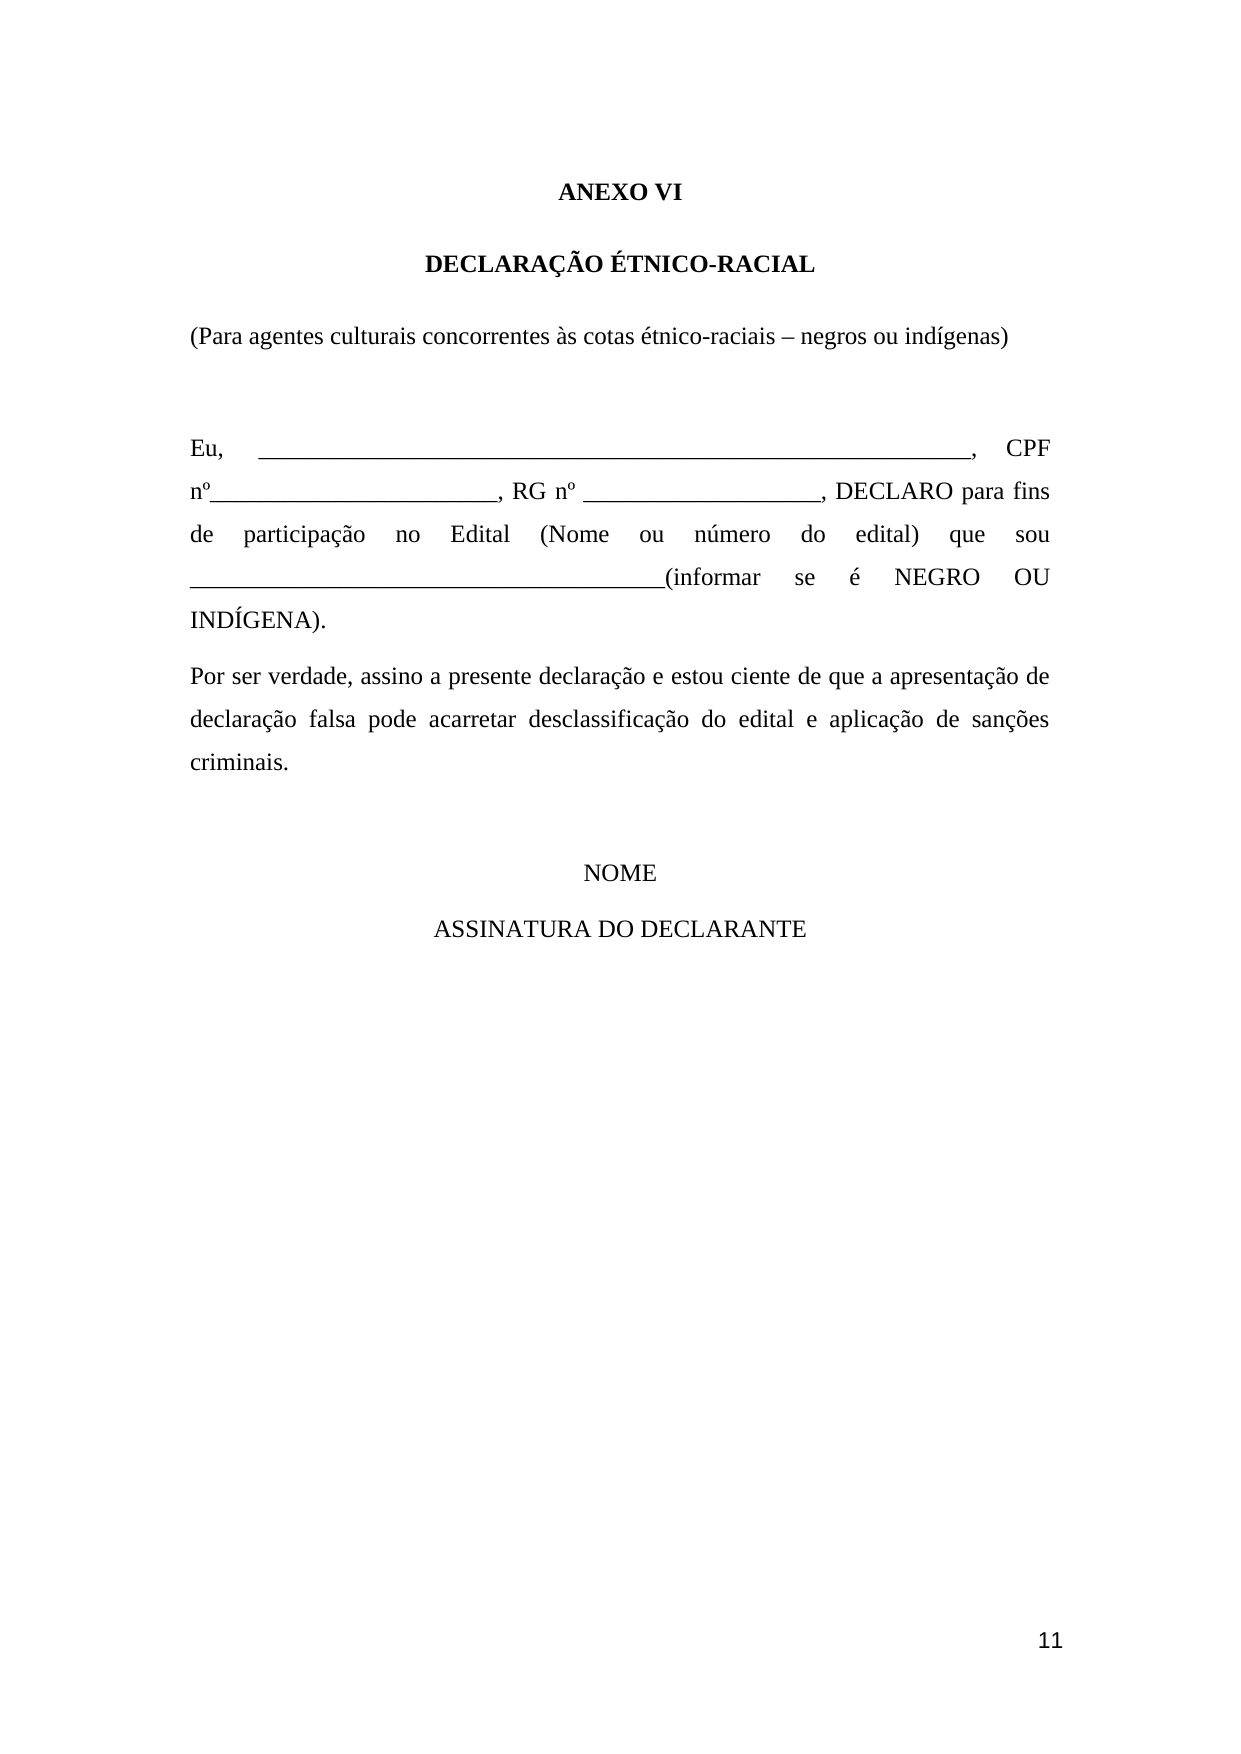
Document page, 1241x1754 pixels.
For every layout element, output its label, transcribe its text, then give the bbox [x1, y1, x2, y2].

text DECLARAÇÃO ÉTNICO-RACIAL [177, 249, 1063, 278]
text ASSINATURA DO DECLARANTE [190, 914, 1051, 943]
text Eu, _________________________________________________________, CPF nº_______________________, RG nº ___________________, DECLARO para fins de participação no Edital (Nome ou número do edital) que sou ______________________________________(informar se é NEGRO OU INDÍGENA). [190, 433, 1051, 634]
text (Para agentes culturais concorrentes às cotas étnico-raciais – negros ou indígenas) [190, 321, 1051, 350]
text Por ser verdade, assino a presente declaração e estou ciente de que a apresentação de declaração falsa pode acarretar desclassificação do edital e aplicação de sanções criminais. [190, 661, 1051, 776]
text ANEXO VI [177, 177, 1063, 206]
text NOME [190, 858, 1051, 887]
